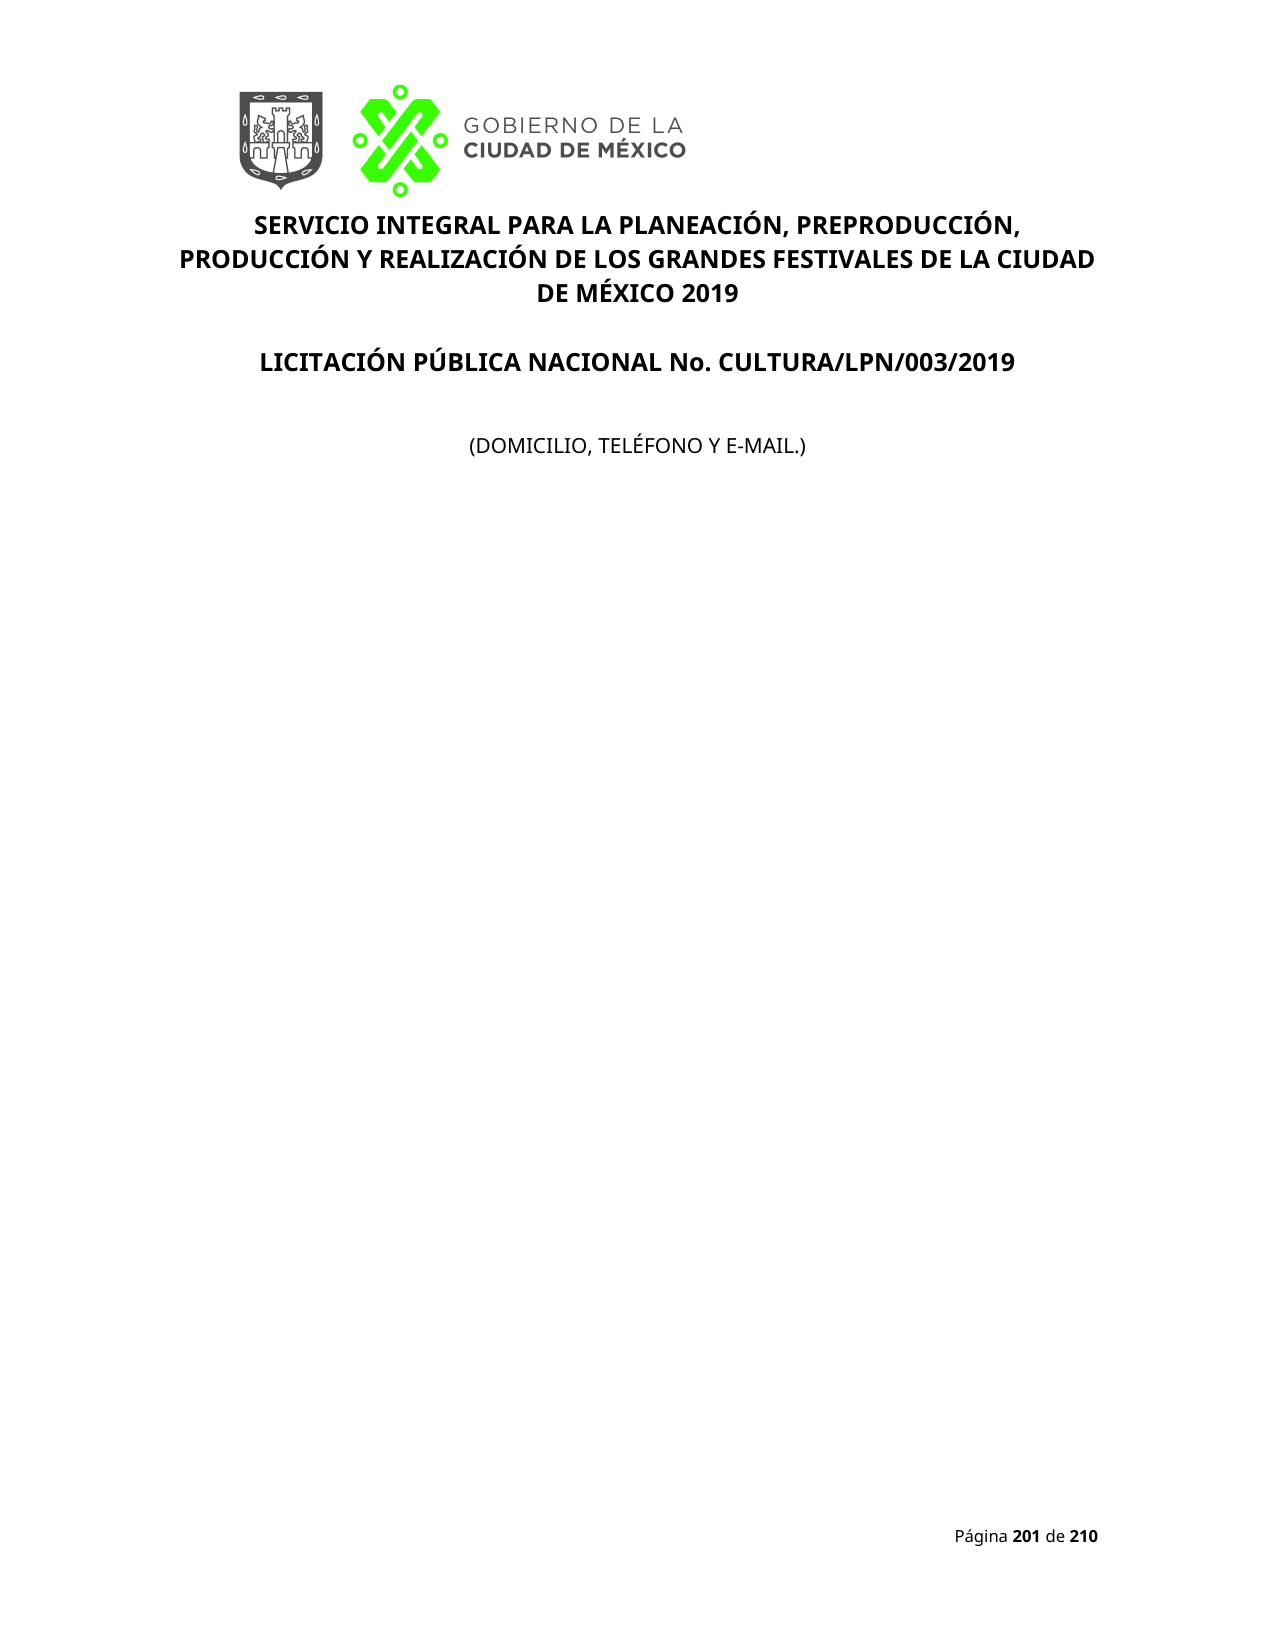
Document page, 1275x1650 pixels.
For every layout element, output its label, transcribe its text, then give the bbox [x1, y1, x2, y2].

text (DOMICILIO, TELÉFONO Y E-MAIL.) [177, 431, 1098, 459]
picture [239, 85, 687, 197]
